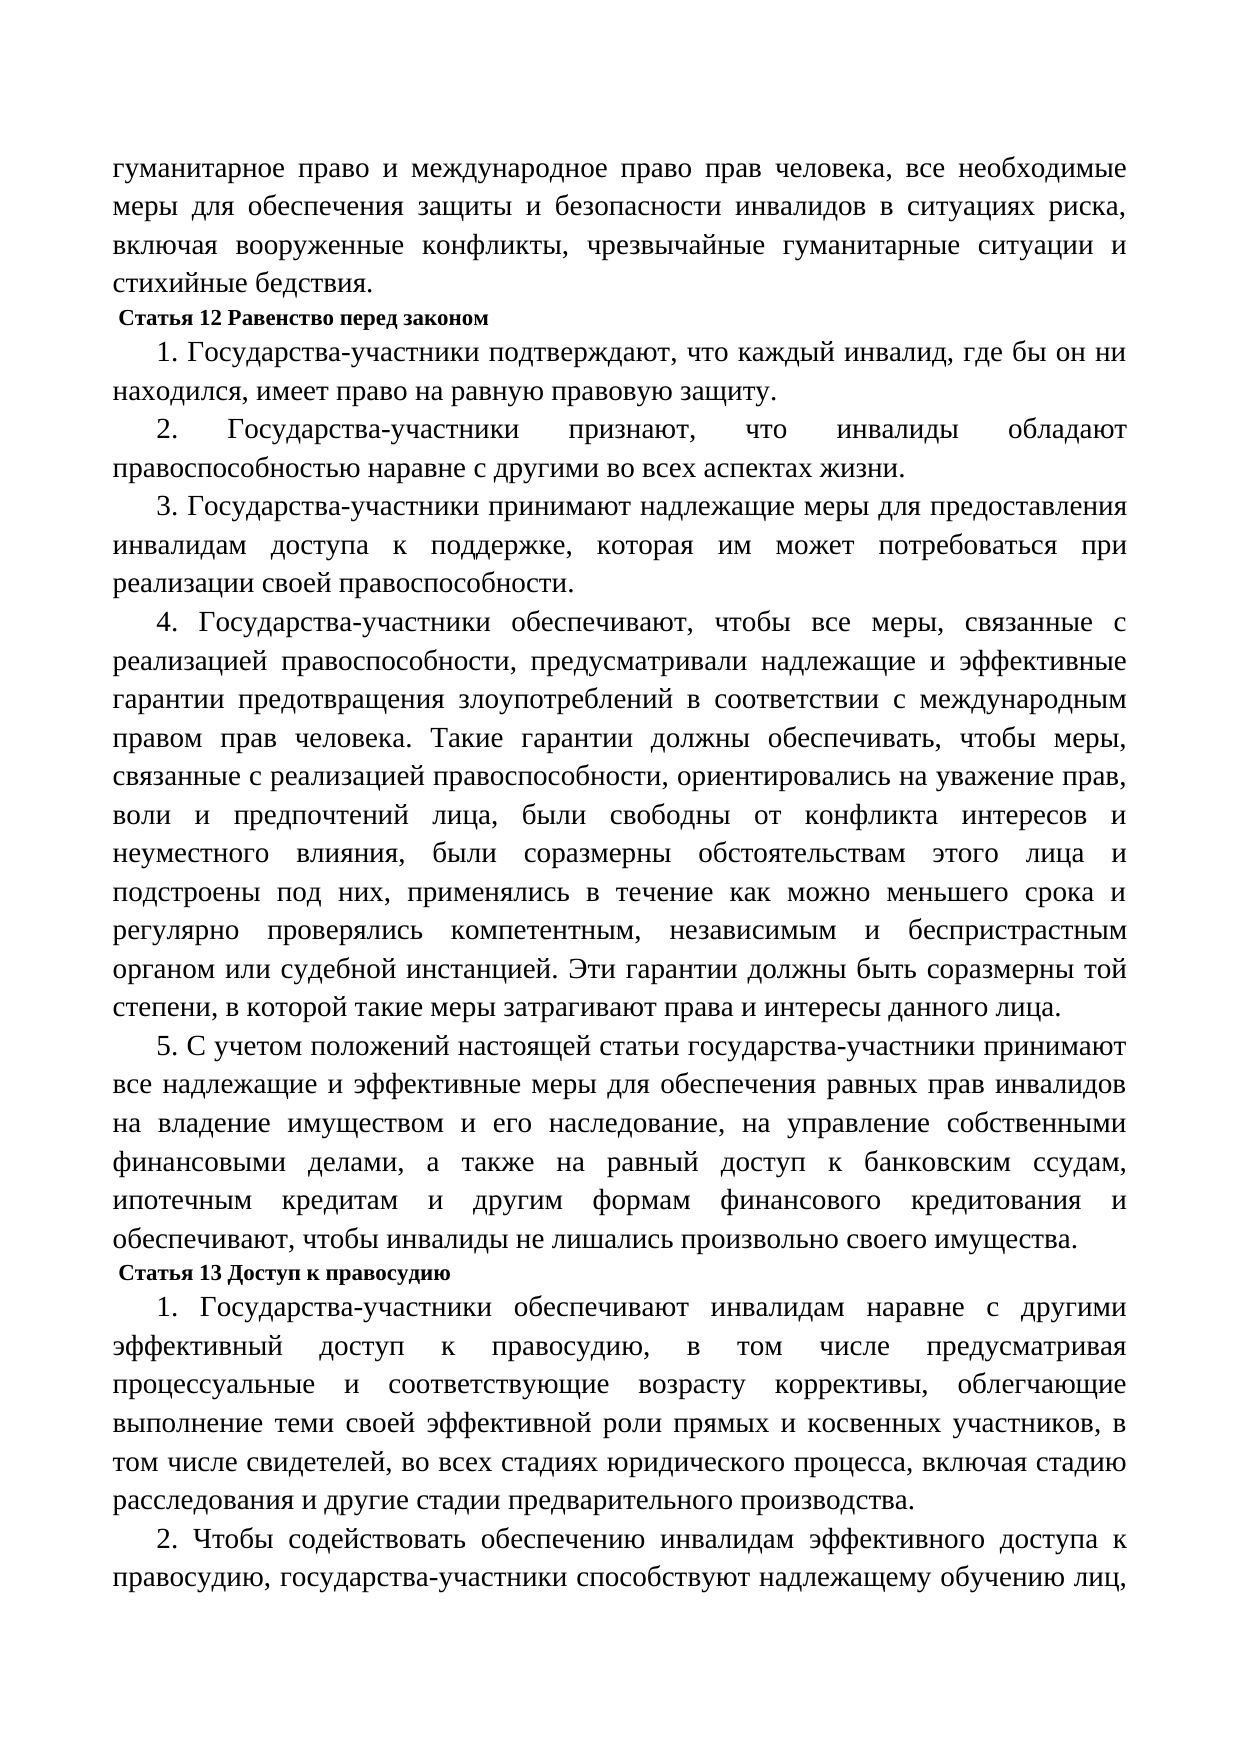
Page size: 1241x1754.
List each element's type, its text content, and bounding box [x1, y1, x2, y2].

text 5. С учетом положений настоящей статьи государства-участники принимают все надлежащие и эффективные меры для обеспечения равных прав инвалидов на владение имуществом и его наследование, на управление собственными финансовыми делами, а также на равный доступ к банковским ссудам, ипотечным кредитам и другим формам финансового кредитования и обеспечивают, чтобы инвалиды не лишались произвольно своего имущества. [112, 1028, 1128, 1254]
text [112, 150, 1128, 299]
text 2. Государства-участники признают, что инвалиды обладают правоспособностью наравне с другими во всех аспектах жизни. [112, 411, 1128, 483]
text 1. Государства-участники обеспечивают инвалидам наравне с другими эффективный доступ к правосудию, в том числе предусматривая процессуальные и соответствующие возрасту коррективы, облегчающие выполнение теми своей эффективной роли прямых и косвенных участников, в том числе свидетелей, во всех стадиях юридического процесса, включая стадию расследования и другие стадии предварительного производства. [112, 1289, 1128, 1516]
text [112, 1521, 1128, 1593]
text Статья 12 Равенство перед законом [112, 304, 1128, 331]
text 3. Государства-участники принимают надлежащие меры для предоставления инвалидам доступа к поддержке, которая им может потребоваться при реализации своей правоспособности. [112, 488, 1128, 599]
text Статья 13 Доступ к правосудию [112, 1259, 1128, 1286]
text 4. Государства-участники обеспечивают, чтобы все меры, связанные с реализацией правоспособности, предусматривали надлежащие и эффективные гарантии предотвращения злоупотреблений в соответствии с международным правом прав человека. Такие гарантии должны обеспечивать, чтобы меры, связанные с реализацией правоспособности, ориентировались на уважение прав, воли и предпочтений лица, были свободны oт конфликта интересов и неуместного влияния, были соразмерны обстоятельствам этого лица и подстроены под них, применялись в течение как можно меньшего срока и регулярно проверялись компетентным, независимым и беспристрастным органом или судебной инстанцией. Эти гарантии должны быть соразмерны той степени, в которой такие меры затрагивают права и интересы данного лица. [112, 604, 1128, 1023]
text 1. Государства-участники подтверждают, что каждый инвалид, где бы он ни находился, имеет право на равную правовую защиту. [112, 334, 1128, 406]
